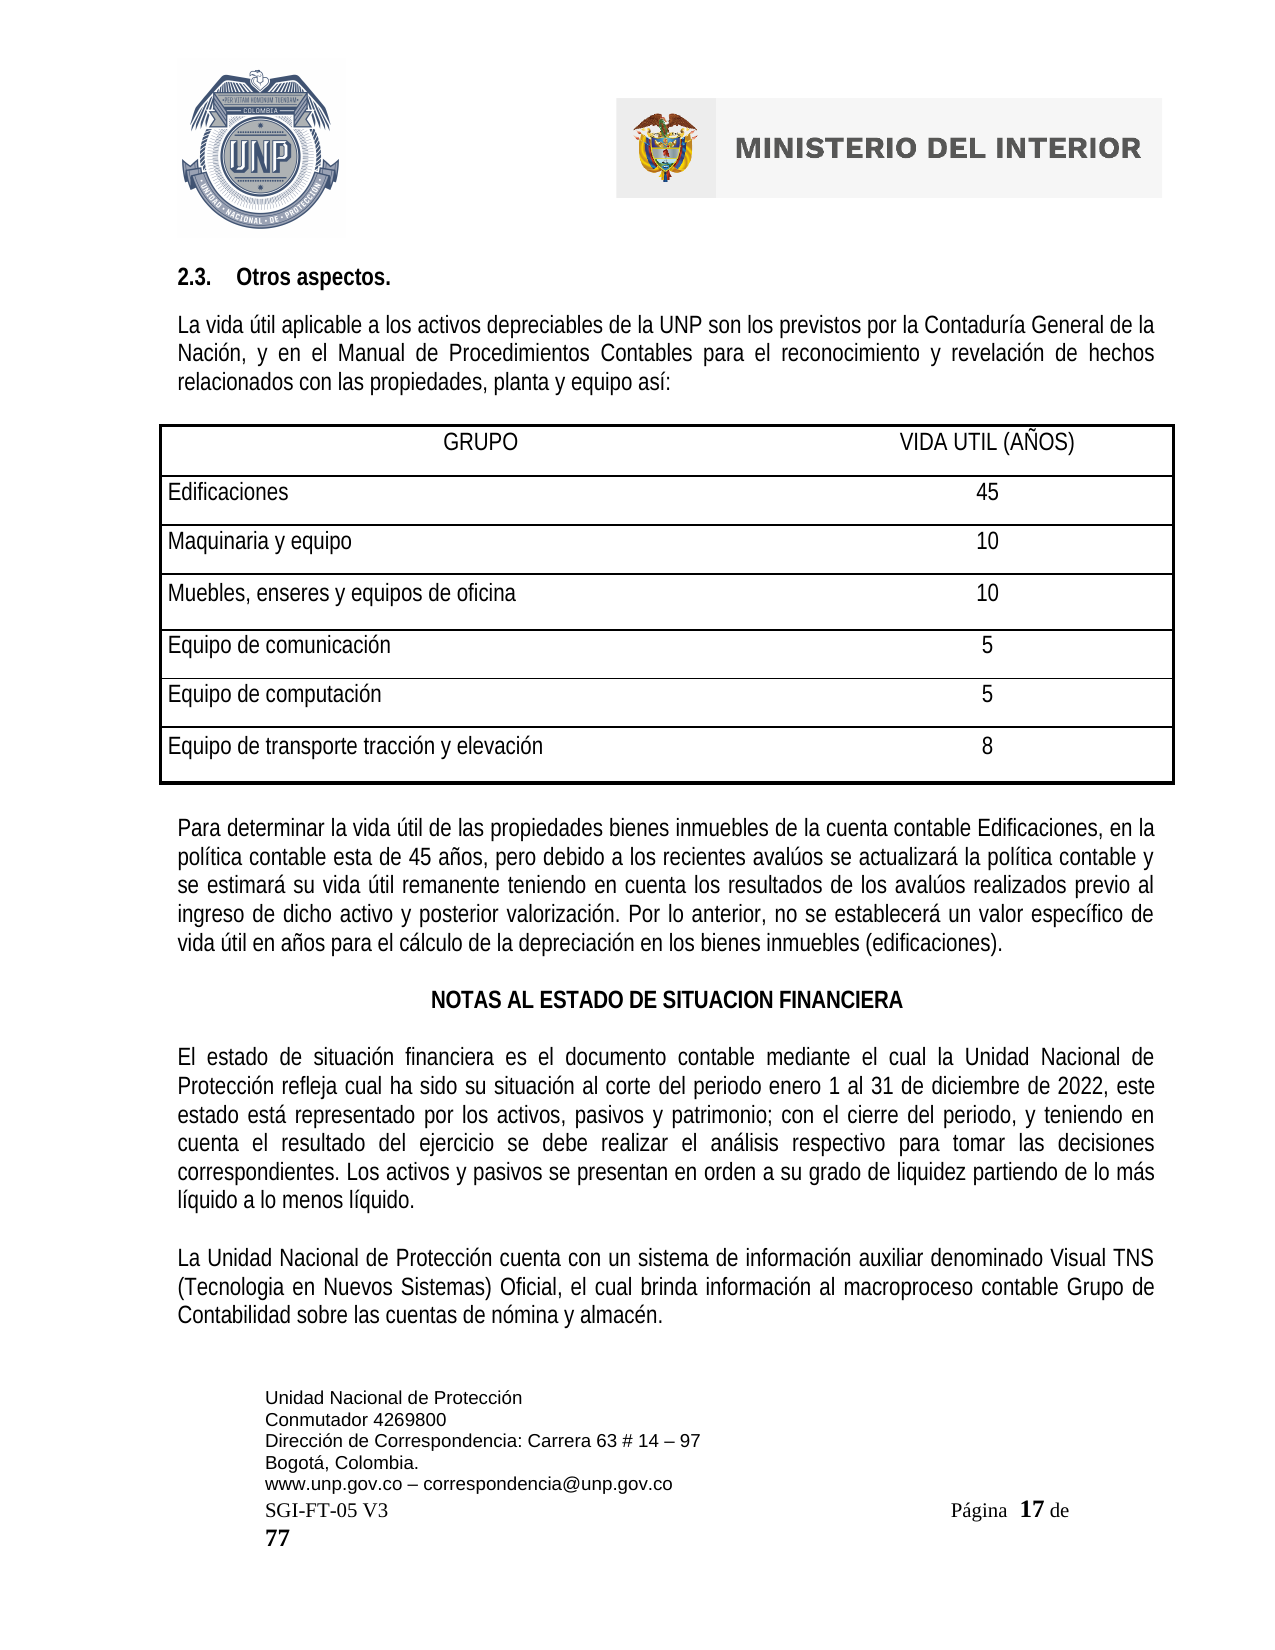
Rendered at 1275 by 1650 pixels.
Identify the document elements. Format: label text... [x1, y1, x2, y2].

table_cell 5 [801, 679, 1172, 726]
text El estado de situación financiera es el documento contable mediante el cual la Unidad Nacional de Protección refleja cual ha sido su situación al corte del periodo enero 1 al 31 de diciembre de 2022, este estado está representado por los activos, pasivos y patrimonio; con el cierre del periodo, y teniendo en cuenta el resultado del ejercicio se debe realizar el análisis respectivo para tomar las decisiones correspondientes. Los activos y pasivos se presentan en orden a su grado de liquidez partiendo de lo más líquido a lo menos líquido. [177, 1042, 1157, 1214]
list Otros aspectos. [177, 262, 1157, 291]
table_cell Muebles, enseres y equipos de oficina [162, 575, 801, 628]
table_cell 5 [801, 631, 1172, 678]
text NOTAS AL ESTADO DE SITUACION FINANCIERA [177, 985, 1157, 1014]
table_cell 10 [801, 575, 1172, 628]
table_cell Equipo de computación [162, 679, 801, 726]
table_cell Edificaciones [162, 477, 801, 524]
picture [616, 98, 1163, 198]
table_cell 8 [801, 728, 1172, 781]
table_header GRUPO [162, 427, 801, 474]
table_cell 10 [801, 526, 1172, 573]
table_cell Maquinaria y equipo [162, 526, 801, 573]
text La Unidad Nacional de Protección cuenta con un sistema de información auxiliar denominado Visual TNS (Tecnologia en Nuevos Sistemas) Oficial, el cual brinda información al macroproceso contable Grupo de Contabilidad sobre las cuentas de nómina y almacén. [177, 1243, 1157, 1329]
text Para determinar la vida útil de las propiedades bienes inmuebles de la cuenta contable Edificaciones, en la política contable esta de 45 años, pero debido a los recientes avalúos se actualizará la política contable y se estimará su vida útil remanente teniendo en cuenta los resultados de los avalúos realizados previo al ingreso de dicho activo y posterior valorización. Por lo anterior, no se establecerá un valor específico de vida útil en años para el cálculo de la depreciación en los bienes inmuebles (edificaciones). [177, 813, 1157, 956]
table_header VIDA UTIL (AÑOS) [801, 427, 1172, 474]
table_cell Equipo de transporte tracción y elevación [162, 728, 801, 781]
text La vida útil aplicable a los activos depreciables de la UNP son los previstos por la Contaduría General de la Nación, y en el Manual de Procedimientos Contables para el reconocimiento y revelación de hechos relacionados con las propiedades, planta y equipo así: [177, 309, 1157, 396]
picture [177, 58, 346, 238]
table_cell Equipo de comunicación [162, 631, 801, 678]
table_cell 45 [801, 477, 1172, 524]
